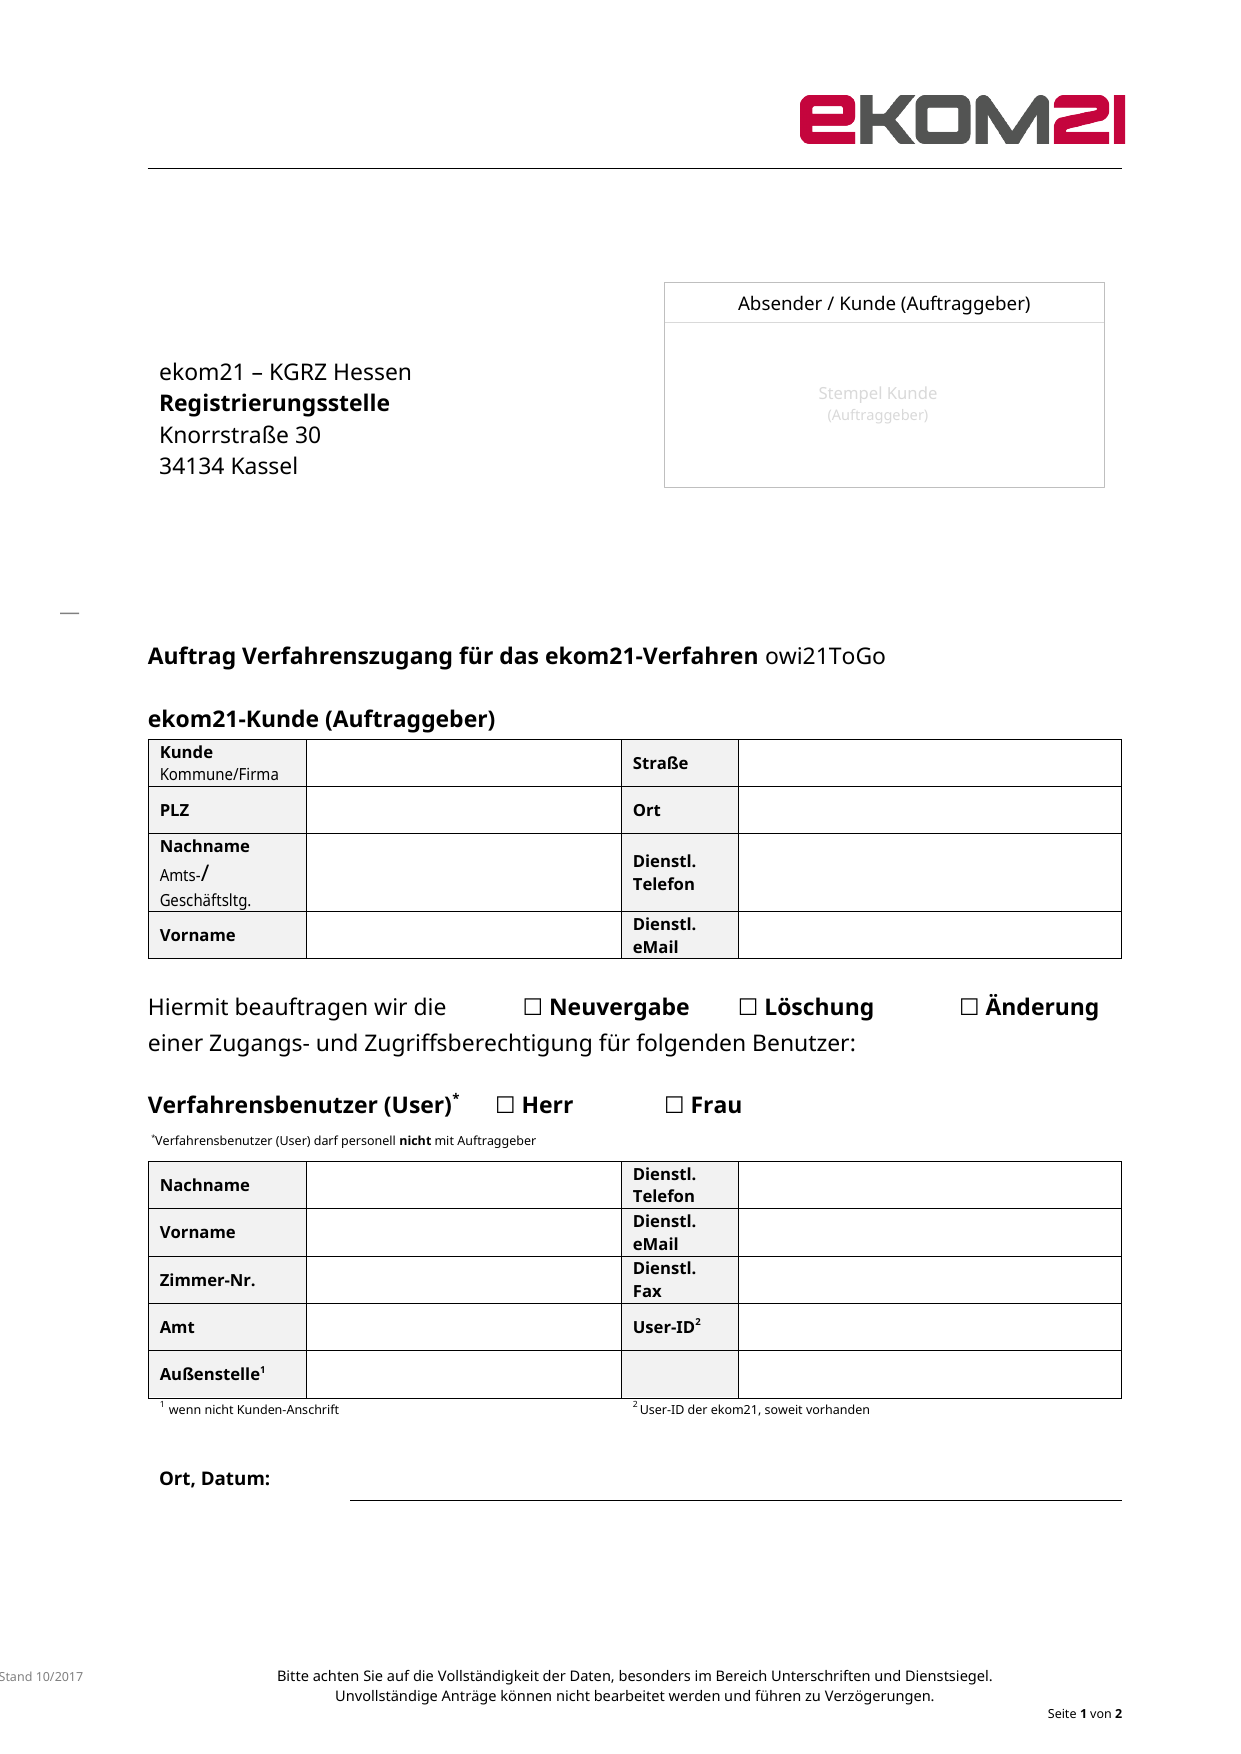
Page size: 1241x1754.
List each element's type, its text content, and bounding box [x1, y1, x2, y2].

table_header Nachname [149, 1162, 306, 1208]
table_cell Dienstl. eMail [622, 1209, 738, 1256]
table_cell [739, 1351, 1121, 1397]
table_header Straße [622, 740, 738, 786]
table_cell [622, 1351, 738, 1397]
table_cell PLZ [149, 787, 306, 833]
text Auftrag Verfahrenszugang für das ekom21-Verfahren [148, 640, 1122, 672]
table_header ekom21 – KGRZ Hessen Registrierungsstelle Knorrstraße 30 34134 Kassel [148, 200, 637, 578]
text Verfahrensbenutzer (User)* Herr Frau [148, 1089, 1122, 1120]
text Hiermit beauftragen wir die Neuvergabe Löschung Änderung [148, 991, 1122, 1022]
table_cell Nachname Amts-/Geschäftsltg. [149, 834, 306, 911]
table_cell Dienstl. Fax [622, 1257, 738, 1303]
table_cell Zimmer-Nr. [149, 1257, 306, 1303]
table_header Kunde Kommune/Firma [149, 740, 306, 786]
table_header Ort, Datum: [148, 1457, 350, 1500]
table_header [637, 200, 1122, 578]
table_cell Dienstl. Telefon [622, 834, 738, 911]
table_cell User-ID2 [622, 1304, 738, 1350]
table_header Dienstl. Telefon [622, 1162, 738, 1208]
table_cell Amt [149, 1304, 306, 1350]
table_cell 1 wenn nicht Kunden-Anschrift [148, 1399, 621, 1426]
picture [800, 95, 1125, 144]
table_cell Ort [622, 787, 738, 833]
table_cell Vorname [149, 1209, 306, 1256]
text einer Zugangs- und Zugriffsberechtigung für folgenden Benutzer: [148, 1027, 1122, 1058]
text ekom21-Kunde (Auftraggeber) [148, 703, 1122, 734]
table_cell Vorname [149, 912, 306, 958]
table_cell Außenstelle1 [149, 1351, 306, 1397]
table_cell 2 User-ID der ekom21, soweit vorhanden [621, 1399, 1122, 1426]
table_cell Dienstl. eMail [622, 912, 738, 958]
